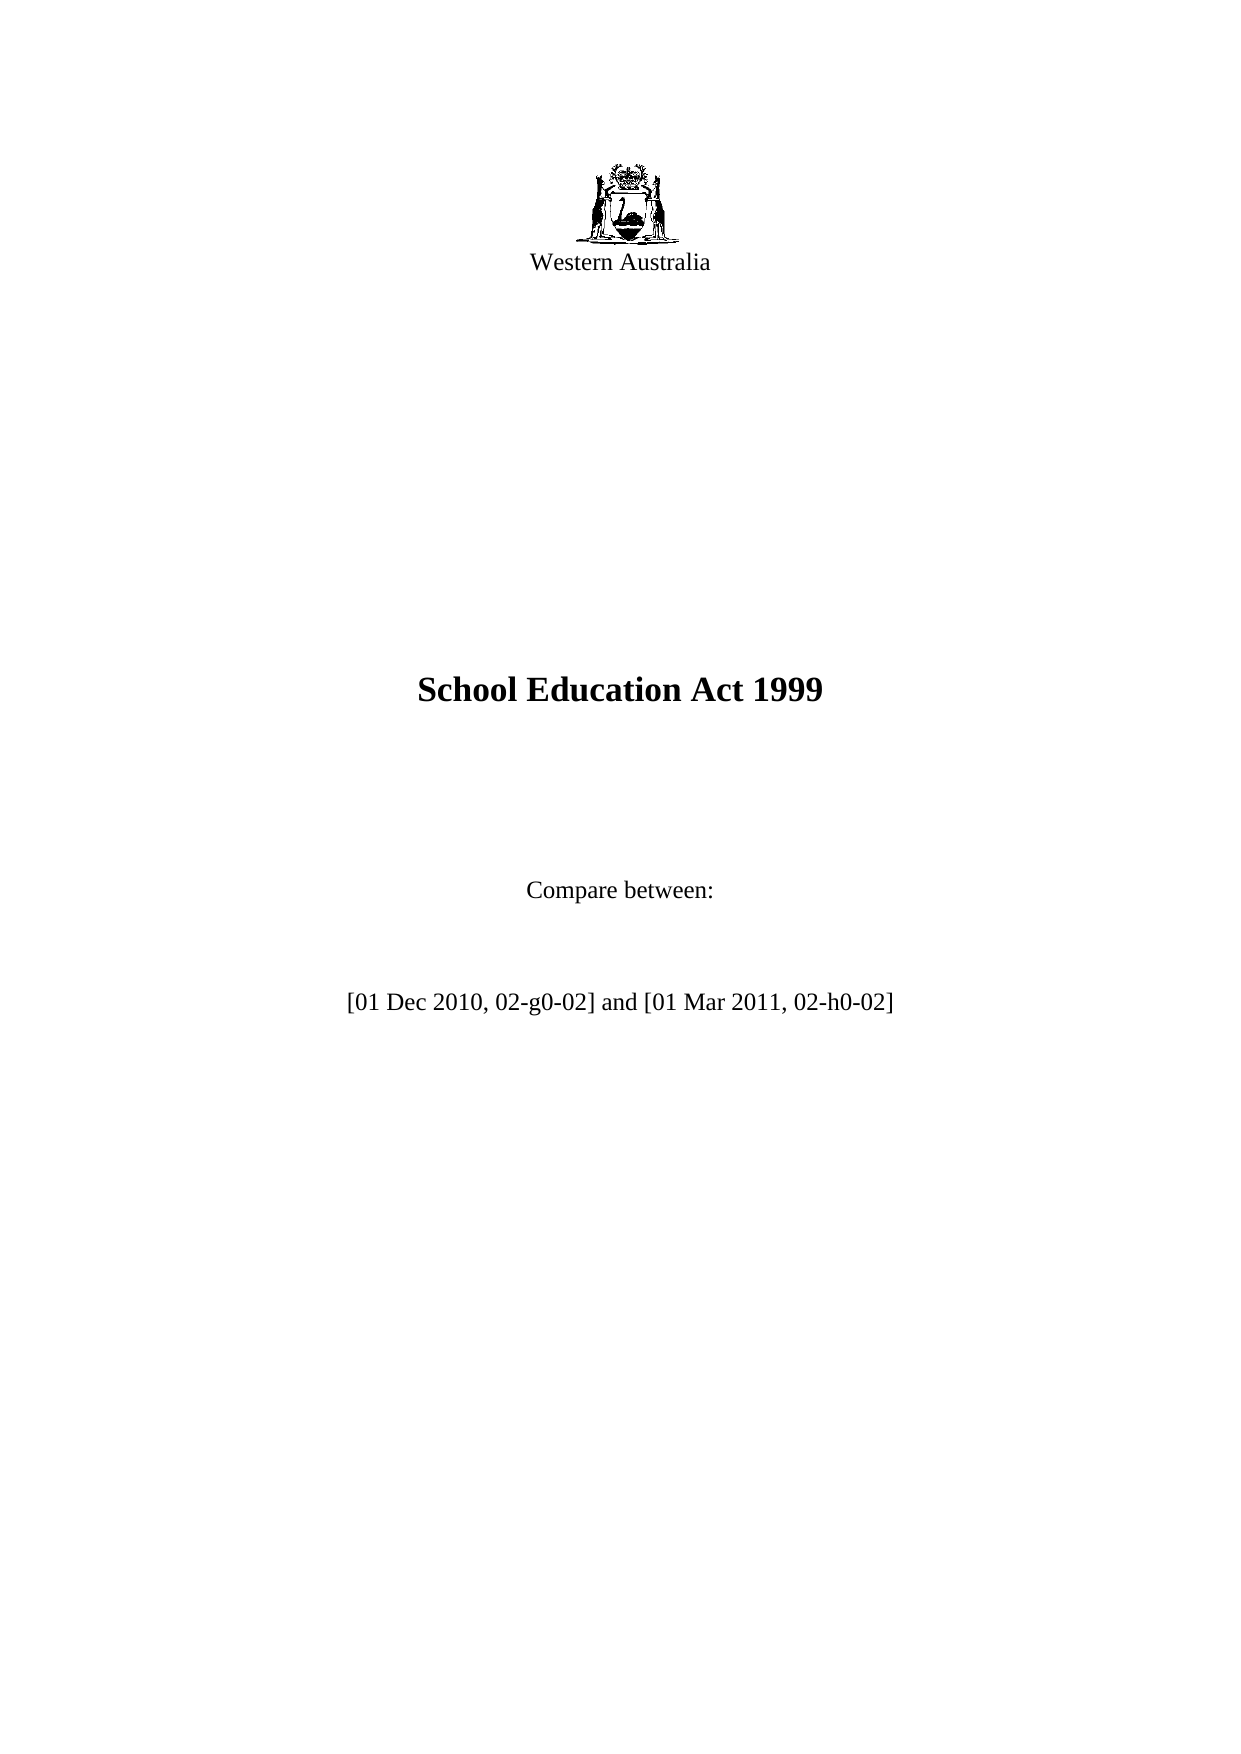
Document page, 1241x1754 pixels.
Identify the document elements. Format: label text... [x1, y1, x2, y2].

text Compare between: [251, 875, 990, 904]
text Western Australia [251, 247, 990, 276]
picture [575, 162, 679, 246]
text School Education Act 1999 [251, 668, 990, 709]
text [01 Dec 2010, 02-g0-02] and [01 Mar 2011, 02-h0-02] [251, 987, 990, 1016]
